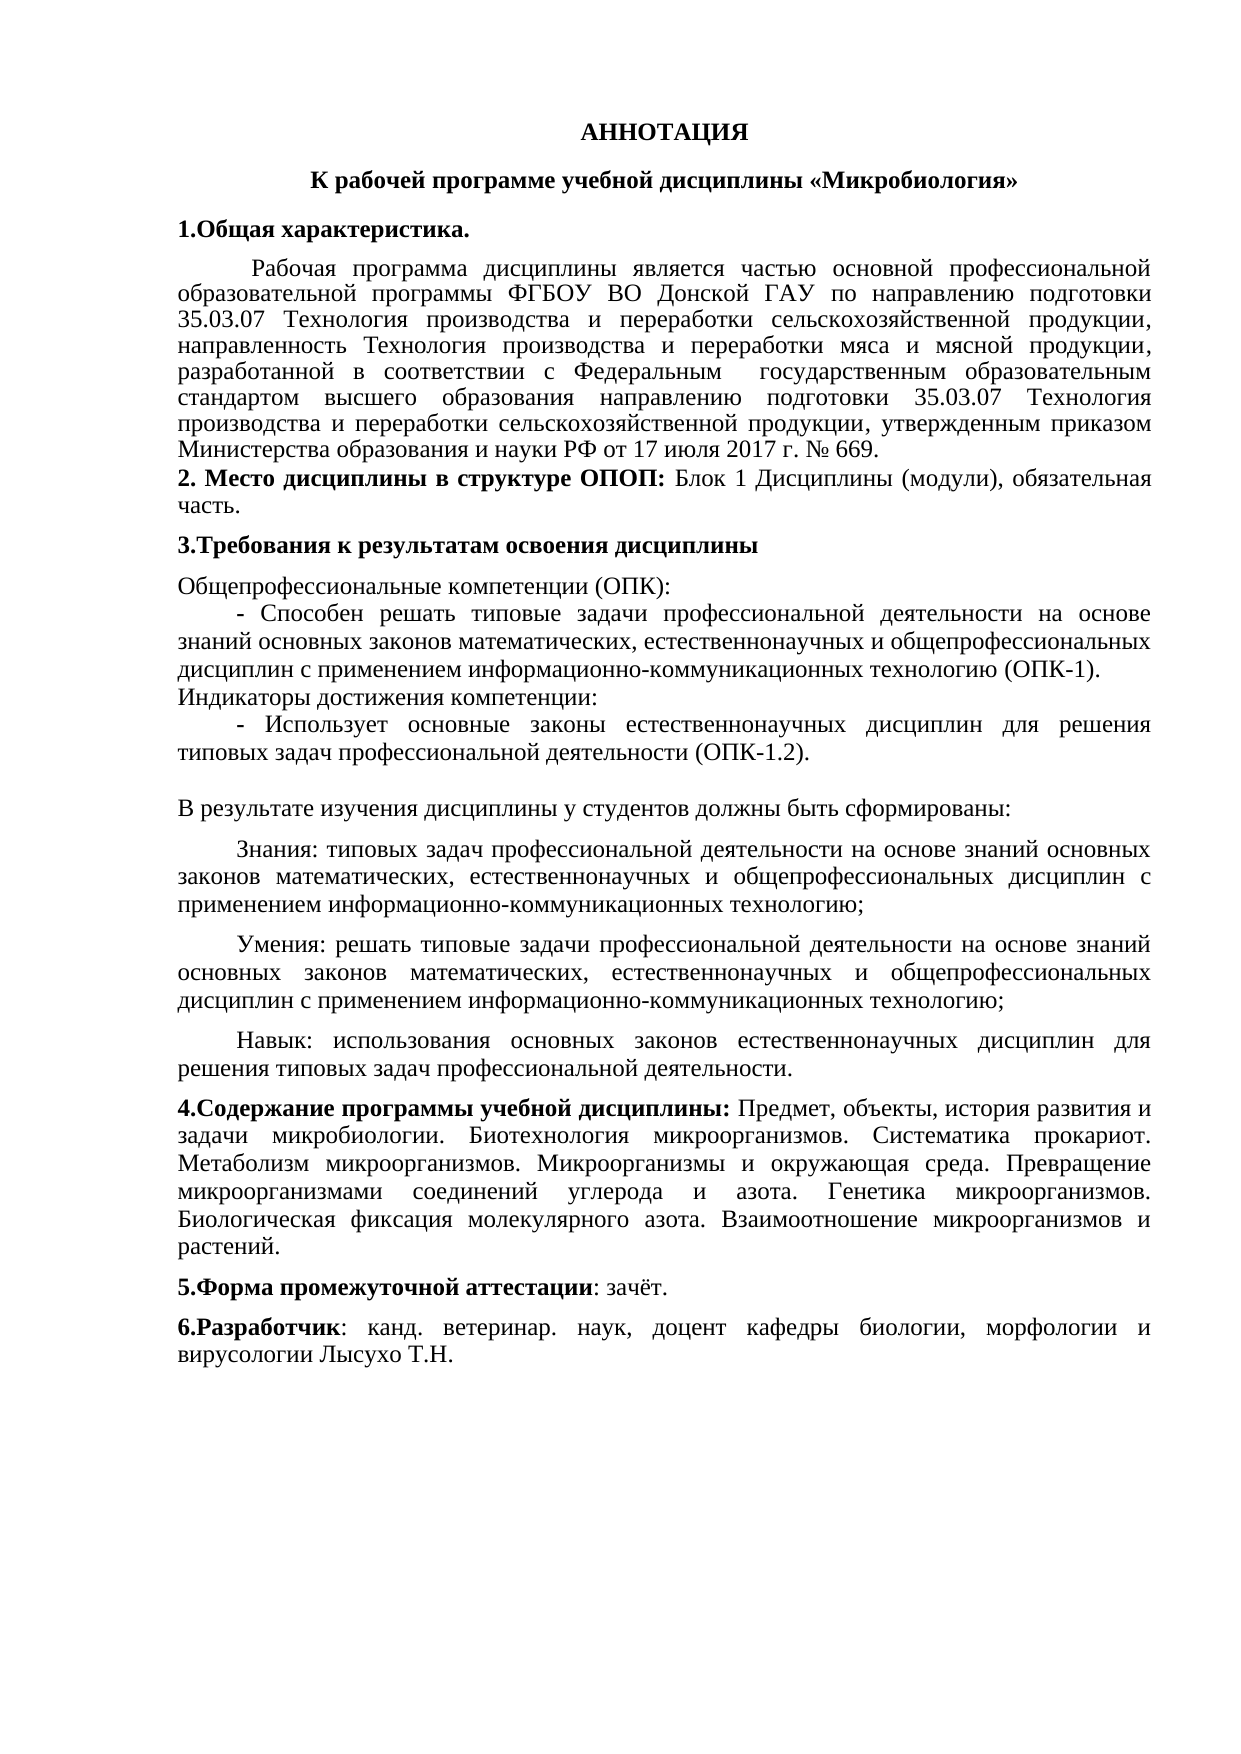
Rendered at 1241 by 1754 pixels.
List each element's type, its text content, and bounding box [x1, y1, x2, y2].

text Умения: решать типовые задачи профессиональной деятельности на основе знаний основных законов математических, естественнонаучных и общепрофессиональных дисциплин с применением информационно-коммуникационных технологию; [177, 931, 1152, 1014]
text АННОТАЦИЯ [177, 118, 1152, 146]
text - Использует основные законы естественнонаучных дисциплин для решения типовых задач профессиональной деятельности (ОПК-1.2). [177, 711, 1152, 766]
text 6.Разработчик: канд. ветеринар. наук, доцент кафедры биологии, морфологии и вирусологии Лысухо Т.Н. [177, 1313, 1152, 1368]
text Рабочая программа дисциплины является частью основной профессиональной образовательной программы ФГБОУ ВО Донской ГАУ по направлению подготовки 35.03.07 Технология производства и переработки сельскохозяйственной продукции, направленность Технология производства и переработки мяса и мясной продукции, разработанной в соответствии с Федеральным государственным образовательным стандартом высшего образования направлению подготовки 35.03.07 Технология производства и переработки сельскохозяйственной продукции, утвержденным приказом Министерства образования и науки РФ от 17 июля 2017 г. № 669. [177, 255, 1152, 463]
text Навык: использования основных законов естественнонаучных дисциплин для решения типовых задач профессиональной деятельности. [177, 1026, 1152, 1082]
text - Способен решать типовые задачи профессиональной деятельности на основе знаний основных законов математических, естественнонаучных и общепрофессиональных дисциплин с применением информационно-коммуникационных технологию (ОПК-1). [177, 600, 1152, 683]
text 2. Место дисциплины в структуре ОПОП: Блок 1 Дисциплины (модули), обязательная часть. [177, 464, 1152, 519]
text Общепрофессиональные компетенции (ОПК): [177, 572, 1152, 600]
text 4.Содержание программы учебной дисциплины: Предмет, объекты, история развития и задачи микробиологии. Биотехнология микроорганизмов. Систематика прокариот. Метаболизм микроорганизмов. Микроорганизмы и окружающая среда. Превращение микроорганизмами соединений углерода и азота. Генетика микроорганизмов. Биологическая фиксация молекулярного азота. Взаимоотношение микроорганизмов и растений. [177, 1094, 1152, 1260]
text 1.Общая характеристика. [177, 215, 1152, 243]
text 3.Требования к результатам освоения дисциплины [177, 532, 1152, 559]
text Индикаторы достижения компетенции: [177, 683, 1152, 711]
text Знания: типовых задач профессиональной деятельности на основе знаний основных законов математических, естественнонаучных и общепрофессиональных дисциплин с применением информационно-коммуникационных технологию; [177, 835, 1152, 918]
text 5.Форма промежуточной аттестации: зачёт. [177, 1273, 1152, 1301]
text К рабочей программе учебной дисциплины «Микробиология» [177, 167, 1152, 194]
text В результате изучения дисциплины у студентов должны быть сформированы: [177, 795, 1152, 822]
